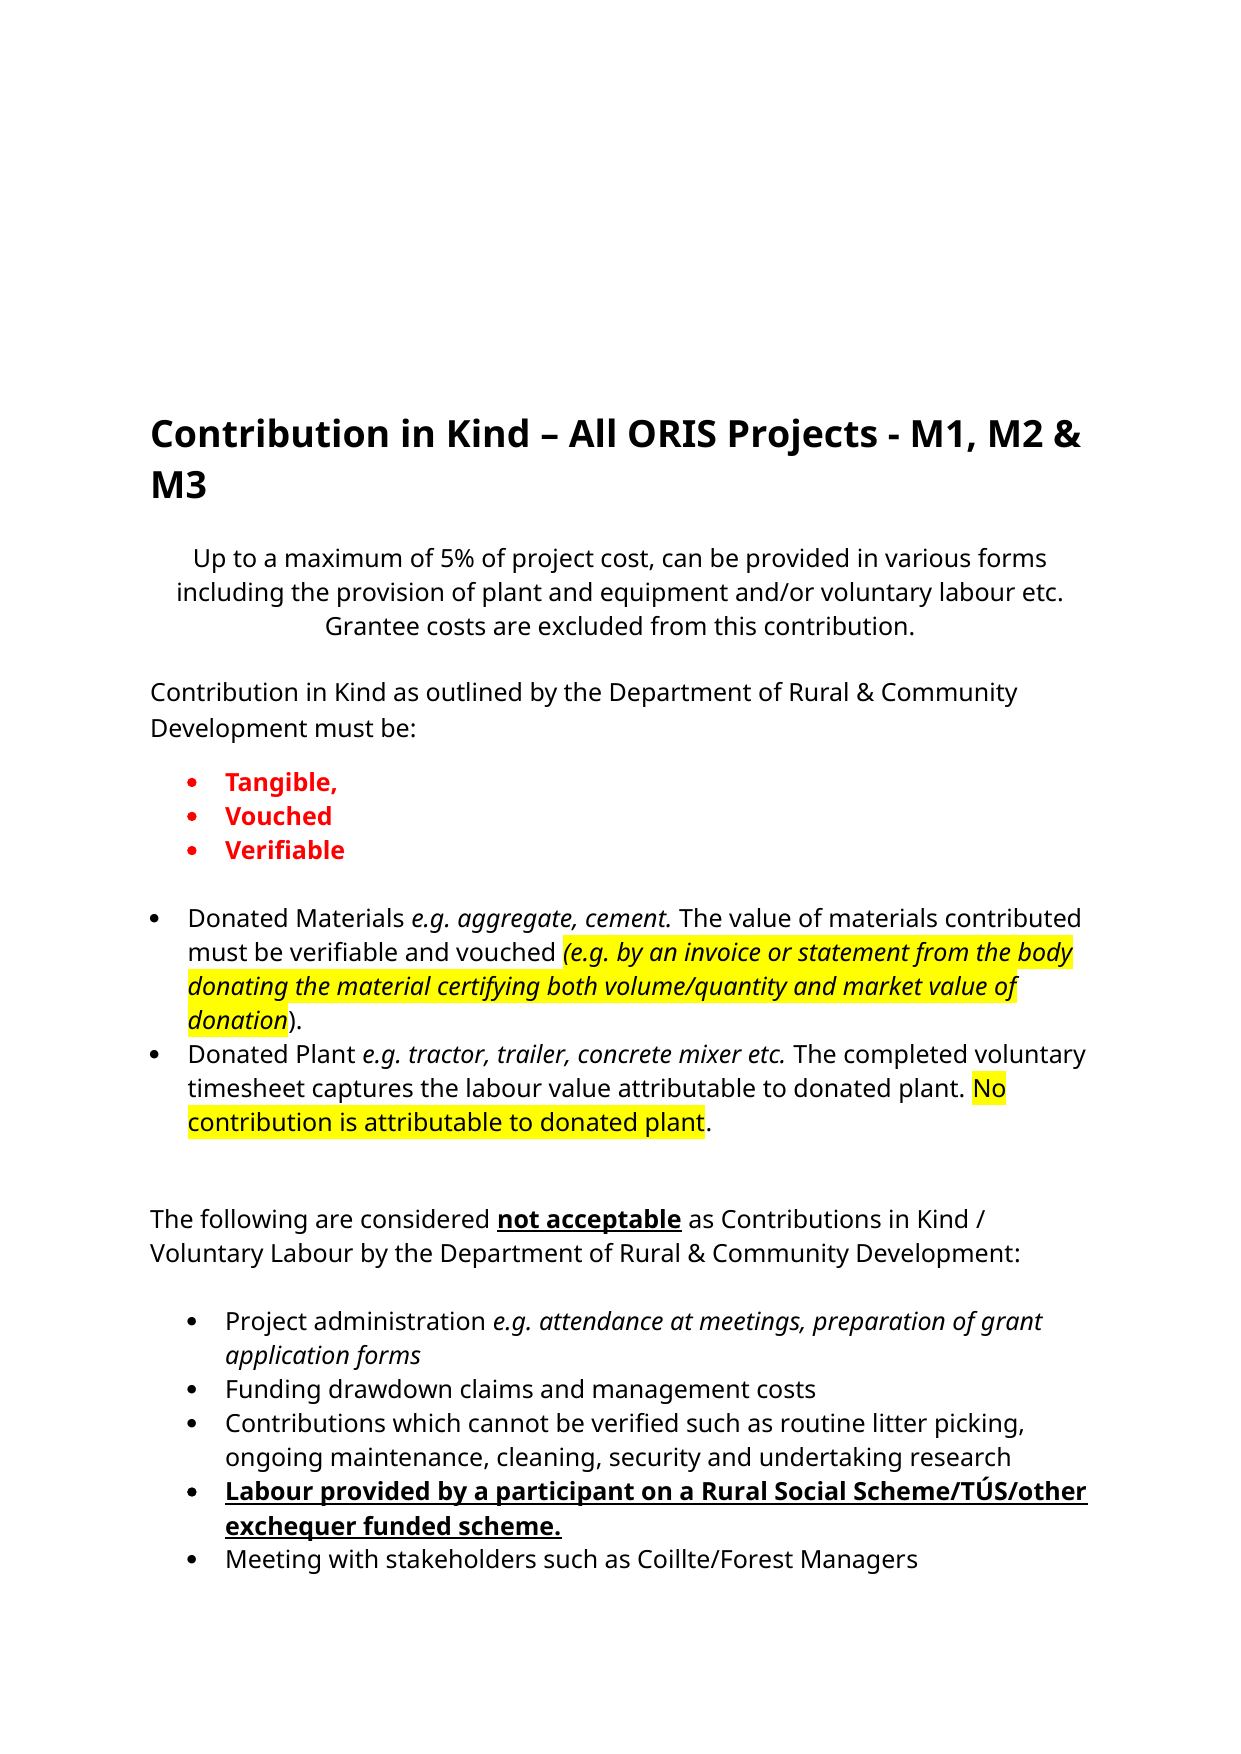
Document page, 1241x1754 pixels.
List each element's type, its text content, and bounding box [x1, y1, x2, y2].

list Vouched [187, 798, 1090, 832]
list Funding drawdown claims and management costs [187, 1372, 1090, 1406]
list Tangible, [187, 764, 1090, 798]
list Verifiable [187, 832, 1090, 867]
list Project administration e.g. attendance at meetings, preparation of grant application forms [187, 1304, 1090, 1372]
list Meeting with stakeholders such as Coillte/Forest Managers [187, 1542, 1090, 1576]
text Grantee costs are excluded from this contribution. [150, 609, 1090, 643]
list Contributions which cannot be verified such as routine litter picking, ongoing maintenance, cleaning, security and undertaking research [187, 1406, 1090, 1474]
list Donated Materials e.g. aggregate, cement. The value of materials contributed must be verifiable and vouched (e.g. by an invoice or statement from the body donating the material certifying both volume/quantity and market value of donation). [150, 901, 1090, 1037]
list Donated Plant e.g. tractor, trailer, concrete mixer etc. The completed voluntary timesheet captures the labour value attributable to donated plant. No contribution is attributable to donated plant. [150, 1037, 1090, 1139]
text The following are considered not acceptable as Contributions in Kind / Voluntary Labour by the Department of Rural & Community Development: [150, 1202, 1090, 1270]
text Contribution in Kind – All ORIS Projects - M1, M2 & M3 [150, 407, 1090, 509]
text Contribution in Kind as outlined by the Department of Rural & Community Development must be: [150, 674, 1090, 745]
list Labour provided by a participant on a Rural Social Scheme/TÚS/other exchequer funded scheme. [187, 1474, 1090, 1542]
text Up to a maximum of 5% of project cost, can be provided in various forms including the provision of plant and equipment and/or voluntary labour etc. [150, 541, 1090, 609]
